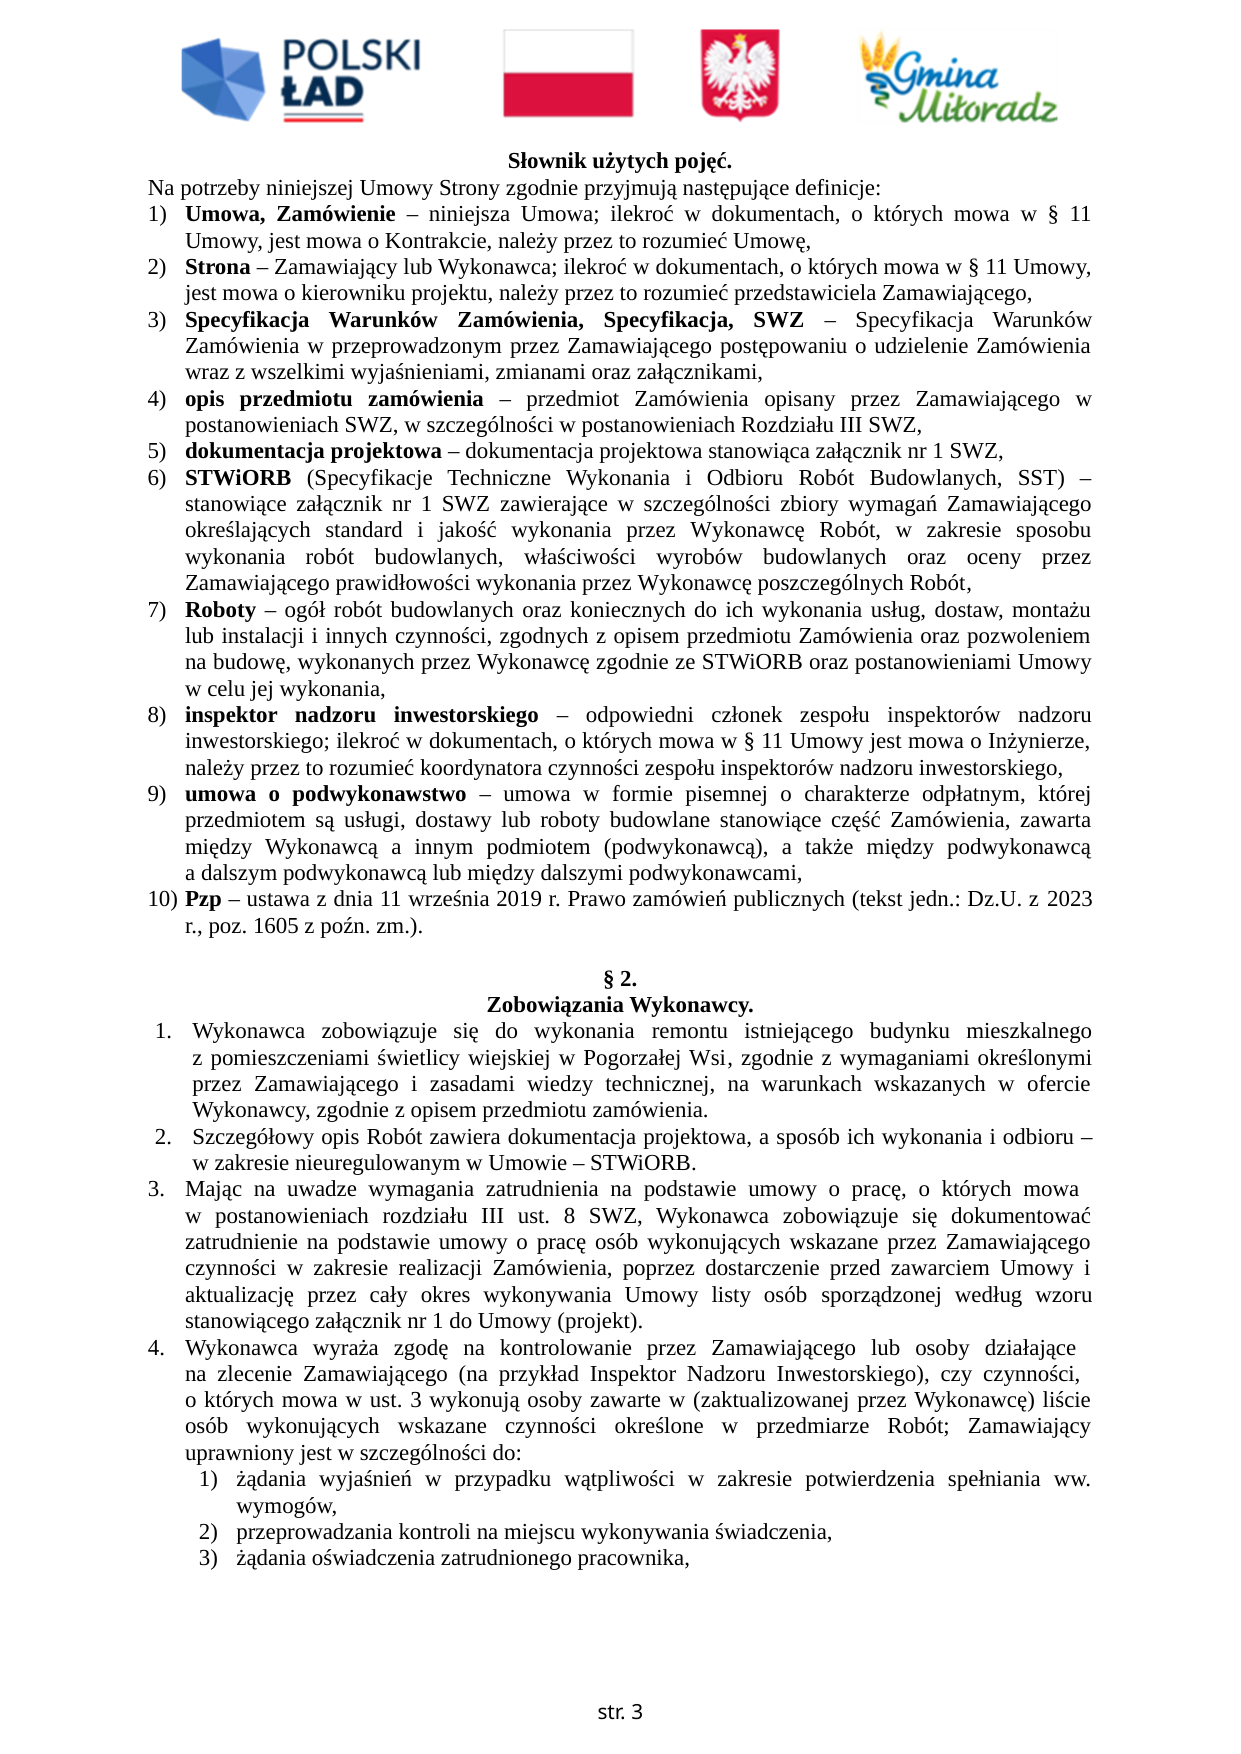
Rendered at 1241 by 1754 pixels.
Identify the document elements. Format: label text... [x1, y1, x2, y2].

list Wykonawca wyraża zgodę na kontrolowanie przez Zamawiającego lub osoby działające na zlecenie Zamawiającego (na przykład Inspektor Nadzoru Inwestorskiego), czy czynności, o których mowa w ust. 3 wykonują osoby zawarte w (zaktualizowanej przez Wykonawcę) liście osób wykonujących wskazane czynności określone w przedmiarze Robót; Zamawiający uprawniony jest w szczególności do: [148, 1333, 1093, 1465]
list Umowa, Zamówienie – niniejsza Umowa; ilekroć w dokumentach, o których mowa w § 11 Umowy, jest mowa o Kontrakcie, należy przez to rozumieć Umowę, [148, 200, 1093, 253]
list Wykonawca zobowiązuje się do wykonania remontu istniejącego budynku mieszkalnego z pomieszczeniami świetlicy wiejskiej w Pogorzałej Wsi, zgodnie z wymaganiami określonymi przez Zamawiającego i zasadami wiedzy technicznej, na warunkach wskazanych w ofercie Wykonawcy, zgodnie z opisem przedmiotu zamówienia. [154, 1017, 1093, 1123]
subtitle Słownik użytych pojęć. [148, 148, 1093, 174]
text § 2. [148, 964, 1093, 991]
list żądania oświadczenia zatrudnionego pracownika, [199, 1544, 1093, 1571]
list umowa o podwykonawstwo – umowa w formie pisemnej o charakterze odpłatnym, której przedmiotem są usługi, dostawy lub roboty budowlane stanowiące część Zamówienia, zawarta między Wykonawcą a innym podmiotem (podwykonawcą), a także między podwykonawcą a dalszym podwykonawcą lub między dalszymi podwykonawcami, [147, 780, 1093, 886]
list Specyfikacja Warunków Zamówienia, Specyfikacja, SWZ – Specyfikacja Warunków Zamówienia w przeprowadzonym przez Zamawiającego postępowaniu o udzielenie Zamówienia wraz z wszelkimi wyjaśnieniami, zmianami oraz załącznikami, [147, 306, 1093, 385]
list opis przedmiotu zamówienia – przedmiot Zamówienia opisany przez Zamawiającego w postanowieniach SWZ, w szczególności w postanowieniach Rozdziału III SWZ, [147, 385, 1093, 437]
list przeprowadzania kontroli na miejscu wykonywania świadczenia, [199, 1518, 1093, 1544]
picture [181, 28, 1059, 124]
list żądania wyjaśnień w przypadku wątpliwości w zakresie potwierdzenia spełniania ww. wymogów, [199, 1465, 1093, 1518]
text Na potrzeby niniejszej Umowy Strony zgodnie przyjmują następujące definicje: [148, 174, 1093, 200]
list Roboty – ogół robót budowlanych oraz koniecznych do ich wykonania usług, dostaw, montażu lub instalacji i innych czynności, zgodnych z opisem przedmiotu Zamówienia oraz pozwoleniem na budowę, wykonanych przez Wykonawcę zgodnie ze STWiORB oraz postanowieniami Umowy w celu jej wykonania, [147, 596, 1093, 701]
list Strona – Zamawiający lub Wykonawca; ilekroć w dokumentach, o których mowa w § 11 Umowy, jest mowa o kierowniku projektu, należy przez to rozumieć przedstawiciela Zamawiającego, [147, 253, 1093, 306]
list Szczegółowy opis Robót zawiera dokumentacja projektowa, a sposób ich wykonania i odbioru – w zakresie nieuregulowanym w Umowie – STWiORB. [154, 1123, 1093, 1175]
list inspektor nadzoru inwestorskiego – odpowiedni członek zespołu inspektorów nadzoru inwestorskiego; ilekroć w dokumentach, o których mowa w § 11 Umowy jest mowa o Inżynierze, należy przez to rozumieć koordynatora czynności zespołu inspektorów nadzoru inwestorskiego, [147, 701, 1093, 780]
subtitle Zobowiązania Wykonawcy. [148, 991, 1093, 1017]
list Pzp – ustawa z dnia 11 września 2019 r. Prawo zamówień publicznych (tekst jedn.: Dz.U. z 2023 r., poz. 1605 z poźn. zm.). [147, 886, 1093, 938]
list Mając na uwadze wymagania zatrudnienia na podstawie umowy o pracę, o których mowa w postanowieniach rozdziału III ust. 8 SWZ, Wykonawca zobowiązuje się dokumentować zatrudnienie na podstawie umowy o pracę osób wykonujących wskazane przez Zamawiającego czynności w zakresie realizacji Zamówienia, poprzez dostarczenie przed zawarciem Umowy i aktualizację przez cały okres wykonywania Umowy listy osób sporządzonej według wzoru stanowiącego załącznik nr 1 do Umowy (projekt). [148, 1175, 1093, 1333]
list STWiORB (Specyfikacje Techniczne Wykonania i Odbioru Robót Budowlanych, SST) – stanowiące załącznik nr 1 SWZ zawierające w szczególności zbiory wymagań Zamawiającego określających standard i jakość wykonania przez Wykonawcę Robót, w zakresie sposobu wykonania robót budowlanych, właściwości wyrobów budowlanych oraz oceny przez Zamawiającego prawidłowości wykonania przez Wykonawcę poszczególnych Robót, [147, 464, 1093, 596]
list dokumentacja projektowa – dokumentacja projektowa stanowiąca załącznik nr 1 SWZ, [147, 437, 1093, 464]
